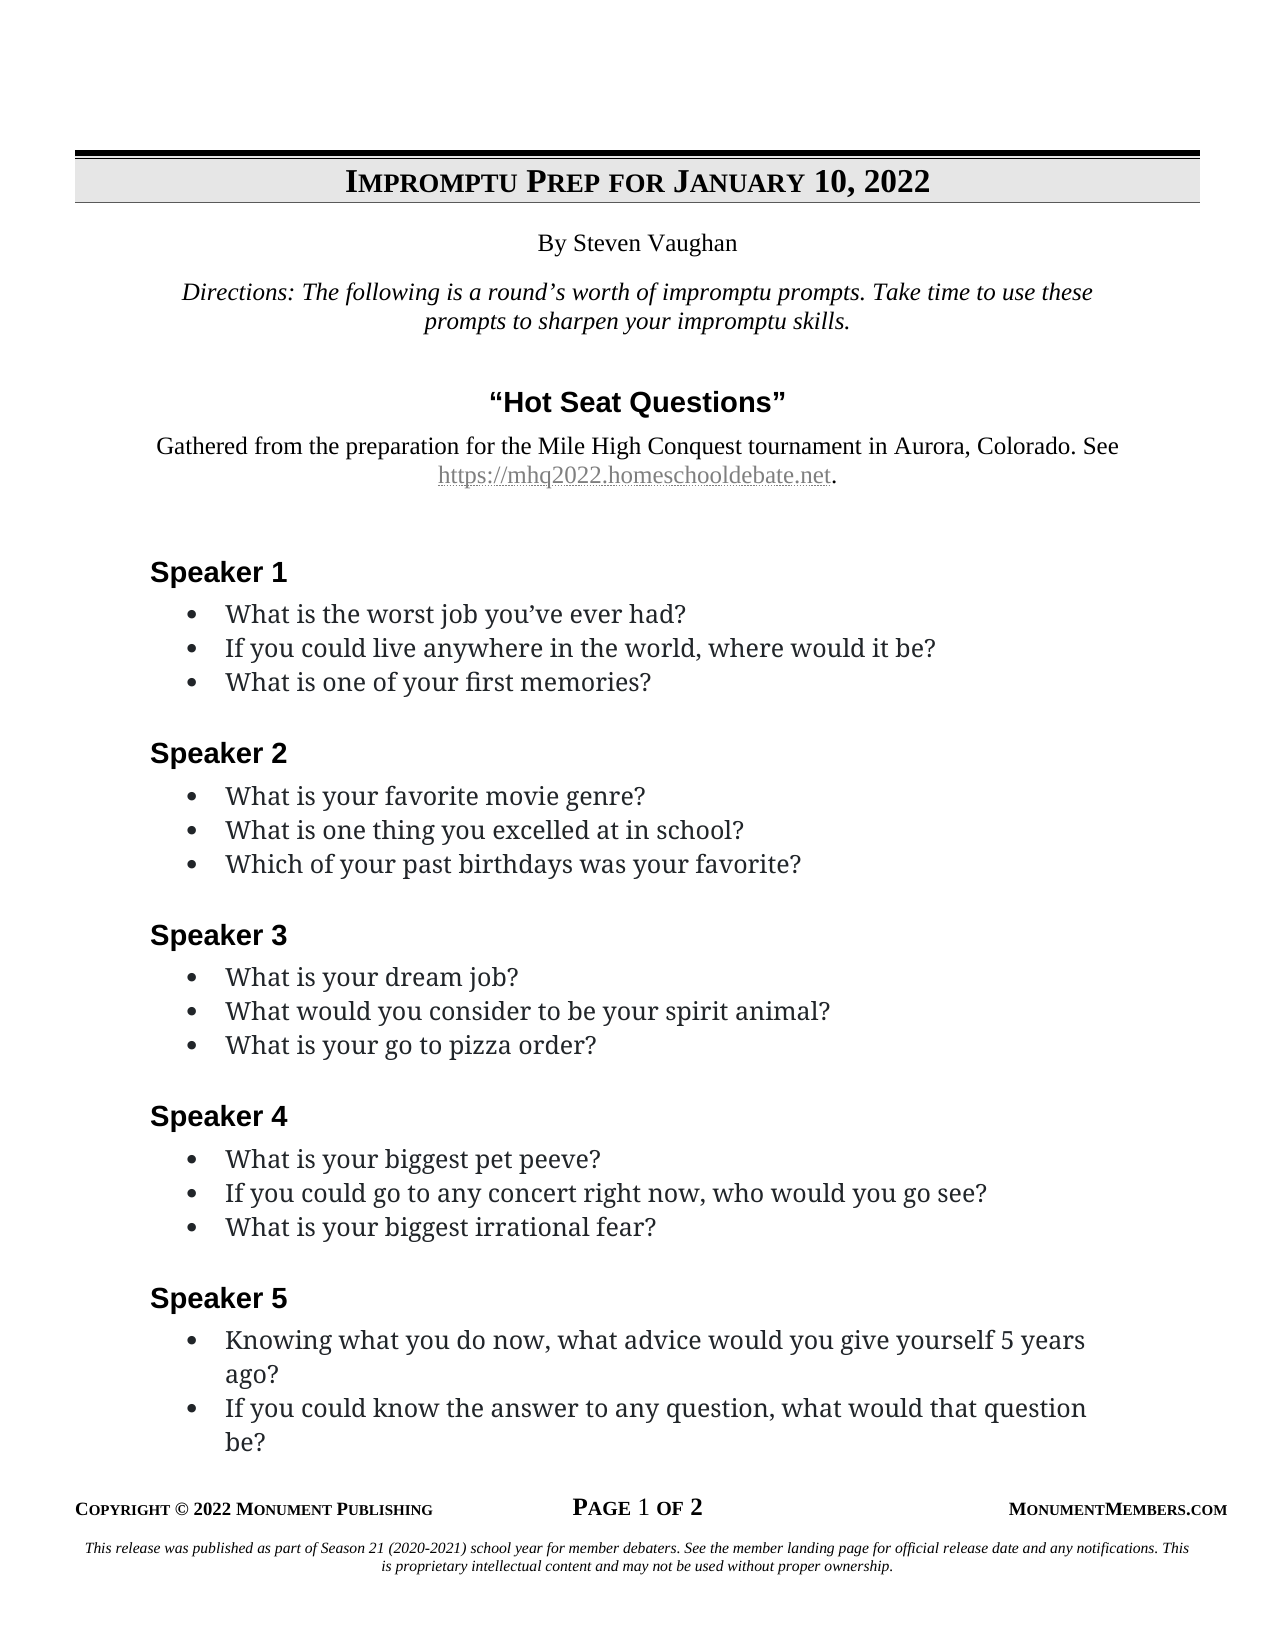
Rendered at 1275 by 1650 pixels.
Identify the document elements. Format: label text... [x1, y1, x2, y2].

list What is your biggest irrational fear? [187, 1209, 1125, 1243]
list Knowing what you do now, what advice would you give yourself 5 years ago? [187, 1323, 1125, 1391]
list What is your biggest pet peeve? [187, 1141, 1125, 1175]
list What is one thing you excelled at in school? [187, 812, 1125, 846]
list What is your go to pizza order? [187, 1028, 1125, 1062]
text Directions: The following is a round’s worth of impromptu prompts. Take time to use these prompts to sharpen your impromptu skills. [150, 277, 1125, 335]
list What is your dream job? [187, 960, 1125, 994]
list Which of your past birthdays was your favorite? [187, 846, 1125, 880]
text By Steven Vaughan [150, 228, 1125, 257]
subtitle Speaker 4 [150, 1099, 1125, 1133]
list If you could know the answer to any question, what would that question be? [187, 1391, 1125, 1459]
text Gathered from the preparation for the Mile High Conquest tournament in Aurora, Colorado. See https://mhq2022.homeschooldebate.net. [150, 431, 1125, 488]
subtitle Speaker 2 [150, 736, 1125, 770]
list What is the worst job you’ve ever had? [187, 597, 1125, 631]
title Impromptu Prep for January 10, 2022 [75, 159, 1200, 202]
subtitle Speaker 5 [150, 1281, 1125, 1314]
subtitle Speaker 3 [150, 918, 1125, 951]
list If you could go to any concert right now, who would you go see? [187, 1175, 1125, 1209]
list What is one of your first memories? [187, 665, 1125, 699]
subtitle Speaker 1 [150, 555, 1125, 588]
list What is your favorite movie genre? [187, 778, 1125, 812]
subtitle “Hot Seat Questions” [150, 385, 1125, 418]
list If you could live anywhere in the world, where would it be? [187, 631, 1125, 665]
list What would you consider to be your spirit animal? [187, 994, 1125, 1028]
